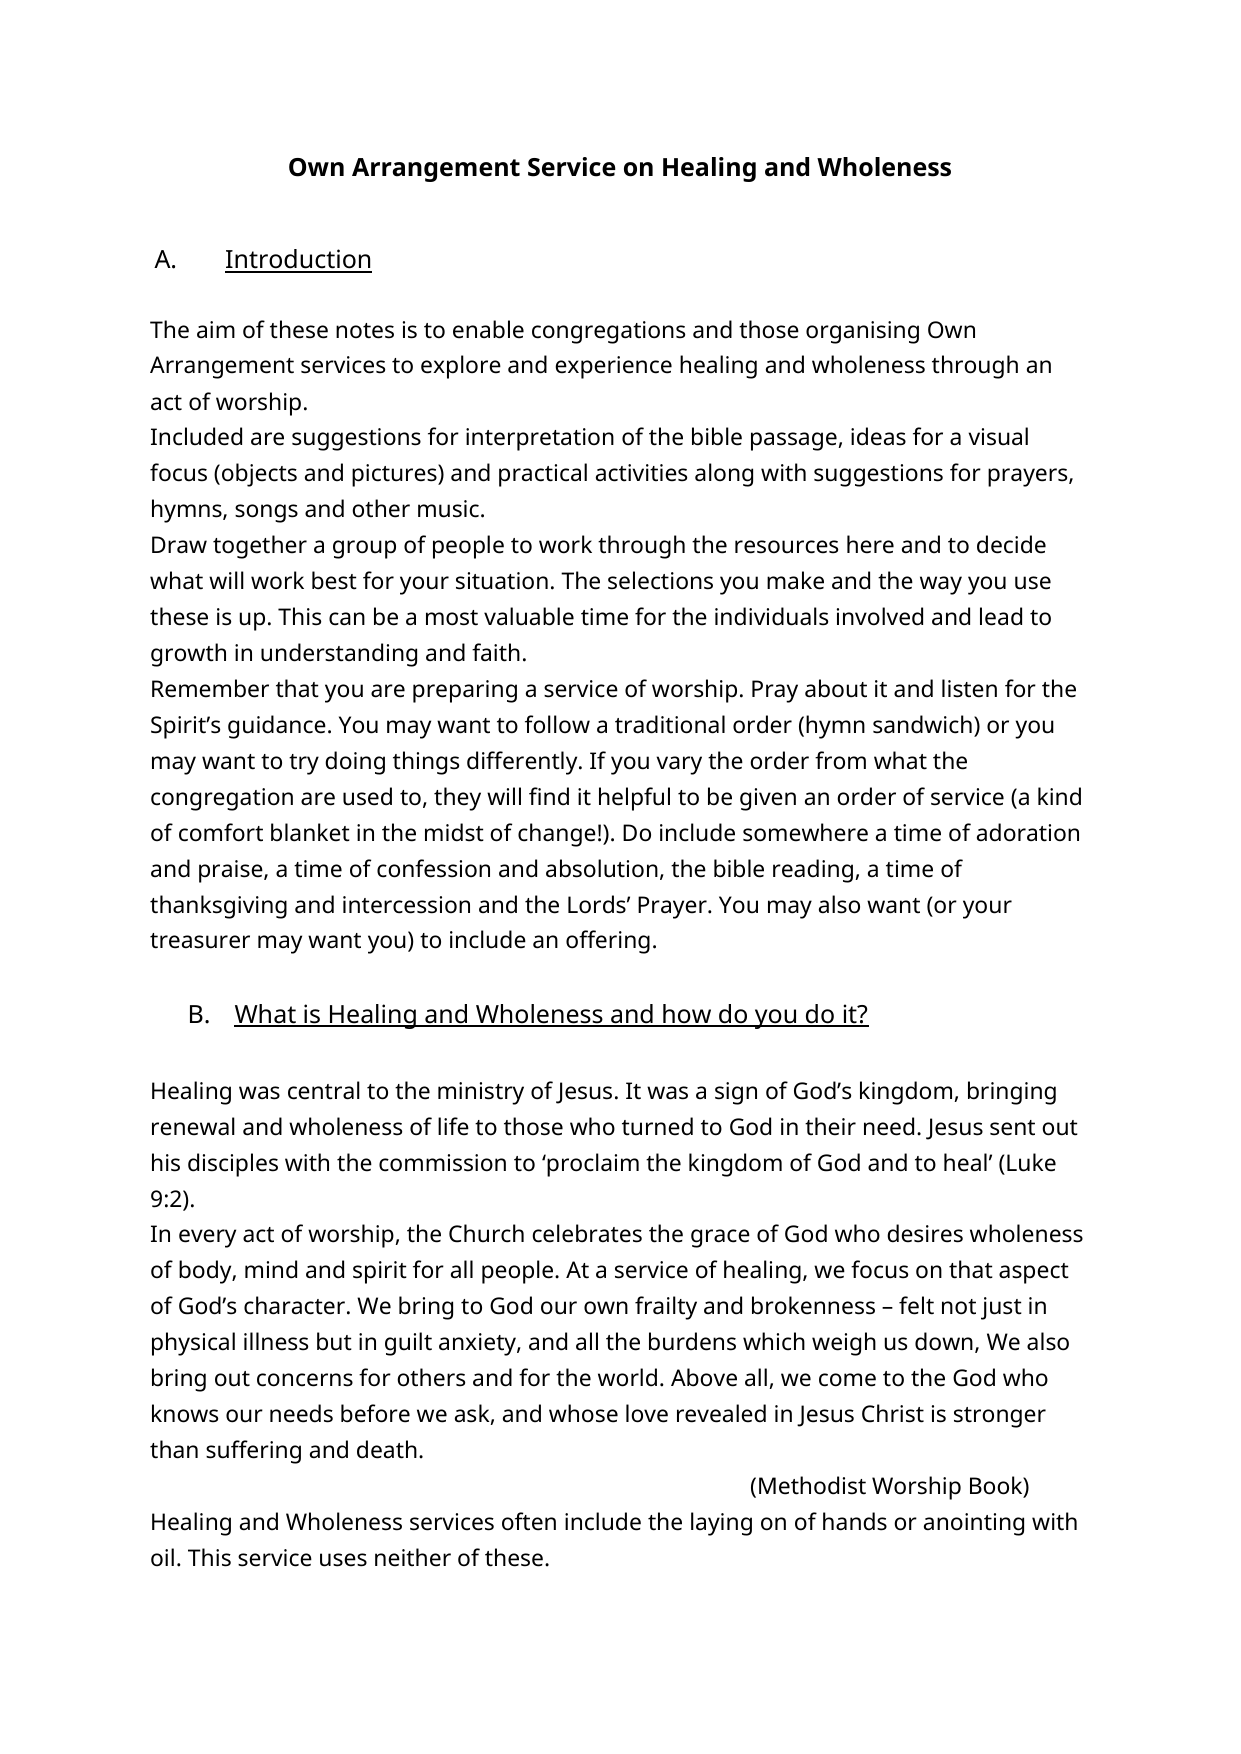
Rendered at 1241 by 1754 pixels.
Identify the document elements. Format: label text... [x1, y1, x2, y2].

list What is Healing and Wholeness and how do you do it? [187, 996, 1090, 1030]
text Remember that you are preparing a service of worship. Pray about it and listen for the Spirit’s guidance. You may want to follow a traditional order (hymn sandwich) or you may want to try doing things differently. If you vary the order from what the congregation are used to, they will find it helpful to be given an order of service (a kind of comfort blanket in the midst of change!). Do include somewhere a time of adoration and praise, a time of confession and absolution, the bible reading, a time of thanksgiving and intercession and the Lords’ Prayer. You may also want (or your treasurer may want you) to include an offering. [150, 673, 1090, 956]
text The aim of these notes is to enable congregations and those organising Own Arrangement services to explore and experience healing and wholeness through an act of worship. [150, 313, 1090, 417]
text Healing was central to the ministry of Jesus. It was a sign of God’s kingdom, bringing renewal and wholeness of life to those who turned to God in their need. Jesus sent out his disciples with the commission to ‘proclaim the kingdom of God and to heal’ (Luke 9:2). [150, 1075, 1090, 1214]
subtitle Own Arrangement Service on Healing and Wholeness [150, 150, 1090, 184]
text Healing and Wholeness services often include the laying on of hands or anointing with oil. This service uses neither of these. [150, 1506, 1090, 1573]
subtitle Introduction [150, 242, 1090, 276]
text (Methodist Worship Book) [150, 1470, 1090, 1501]
text Draw together a group of people to work through the resources here and to decide what will work best for your situation. The selections you make and the way you use these is up. This can be a most valuable time for the individuals involved and lead to growth in understanding and faith. [150, 529, 1090, 668]
text Included are suggestions for interpretation of the bible passage, ideas for a visual focus (objects and pictures) and practical activities along with suggestions for prayers, hymns, songs and other music. [150, 421, 1090, 524]
text In every act of worship, the Church celebrates the grace of God who desires wholeness of body, mind and spirit for all people. At a service of healing, we focus on that aspect of God’s character. We bring to God our own frailty and brokenness – felt not just in physical illness but in guilt anxiety, and all the burdens which weigh us down, We also bring out concerns for others and for the world. Above all, we come to the God who knows our needs before we ask, and whose love revealed in Jesus Christ is stronger than suffering and death. [150, 1218, 1090, 1465]
